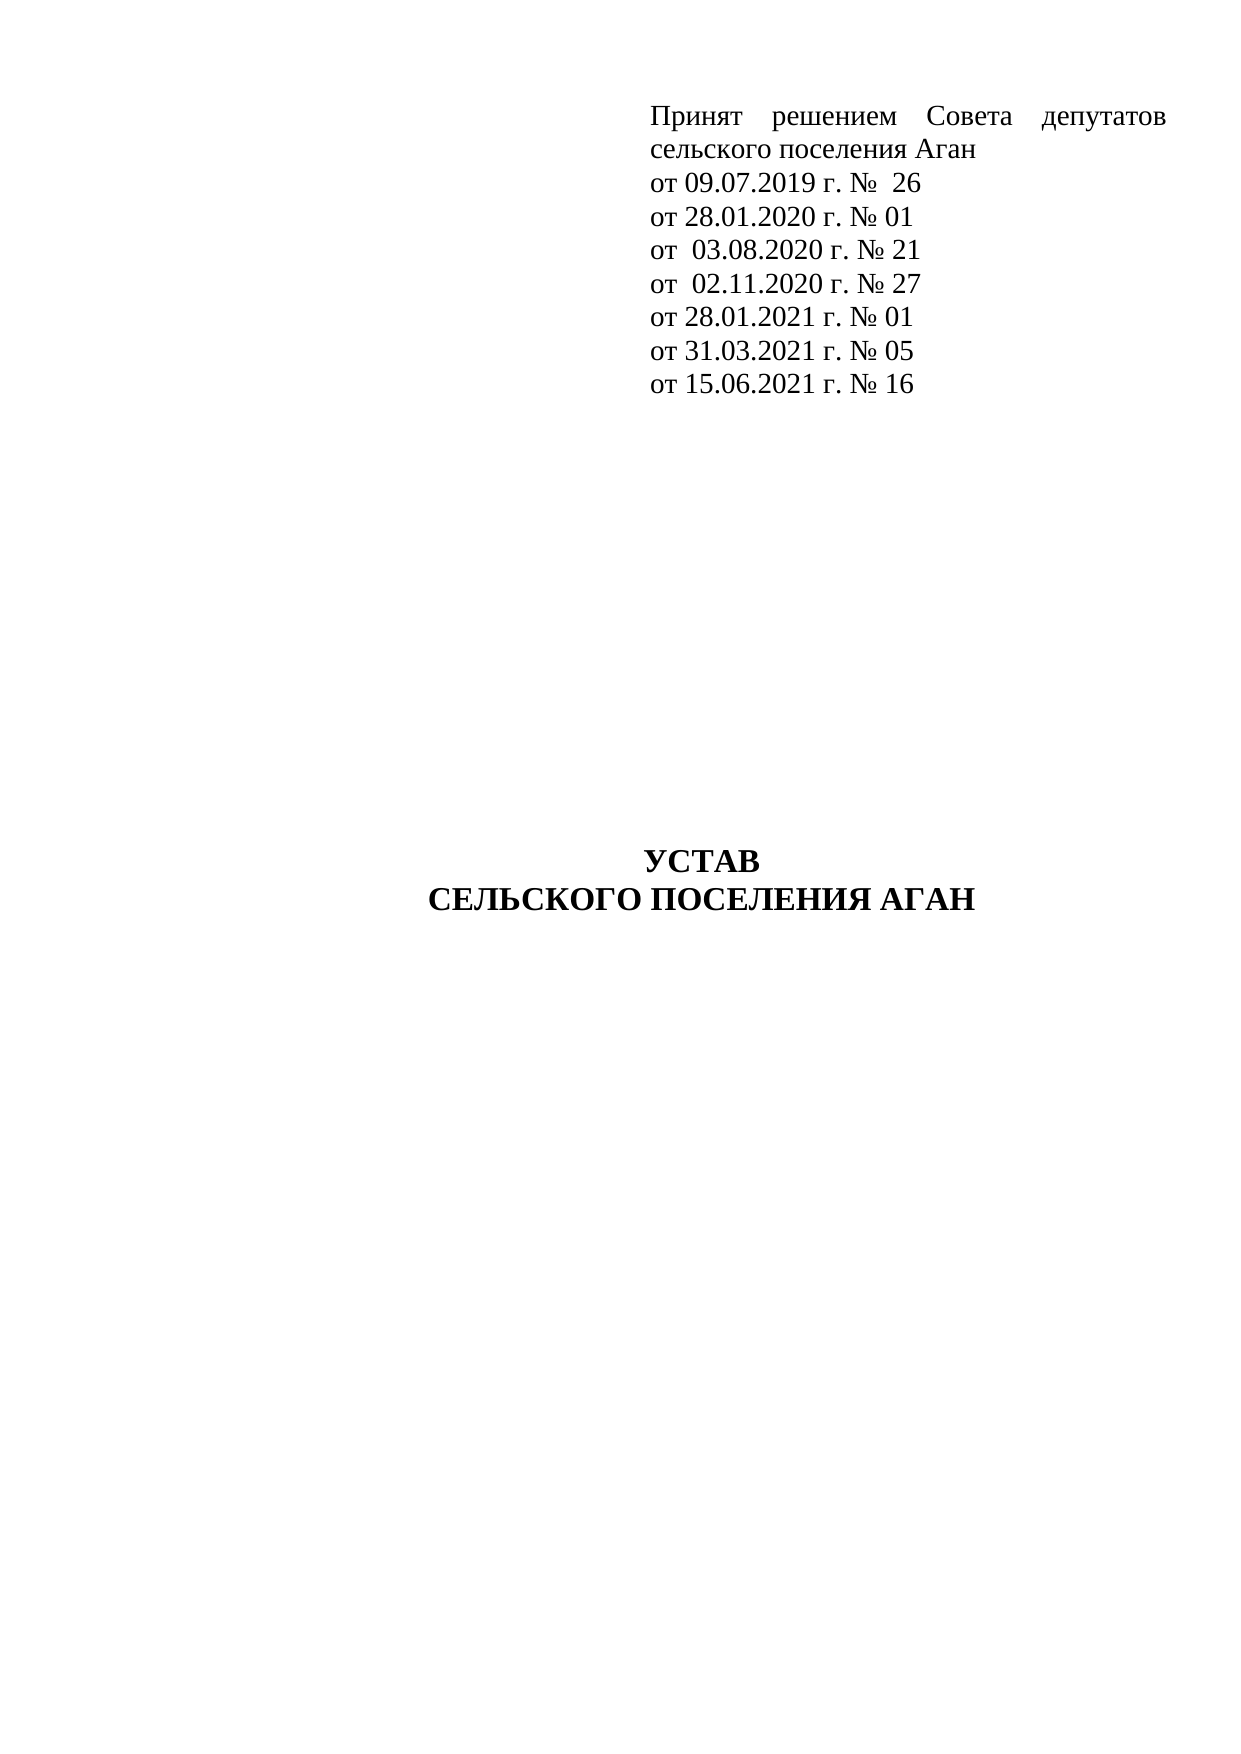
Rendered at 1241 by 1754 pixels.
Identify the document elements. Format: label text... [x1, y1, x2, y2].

text от 31.03.2021 г. № 05 [650, 333, 1167, 366]
text УСТАВ [177, 841, 1167, 879]
text от 09.07.2019 г. № 26 [650, 165, 1167, 199]
text от 28.01.2021 г. № 01 [650, 299, 1167, 333]
text от 15.06.2021 г. № 16 [650, 366, 1167, 400]
text от 03.08.2020 г. № 21 [650, 232, 1167, 266]
text СЕЛЬСКОГО ПОСЕЛЕНИЯ АГАН [177, 879, 1167, 917]
text от 02.11.2020 г. № 27 [650, 266, 1167, 299]
text от 28.01.2020 г. № 01 [650, 199, 1167, 232]
text Принят решением Совета депутатов сельского поселения Аган [650, 98, 1167, 165]
